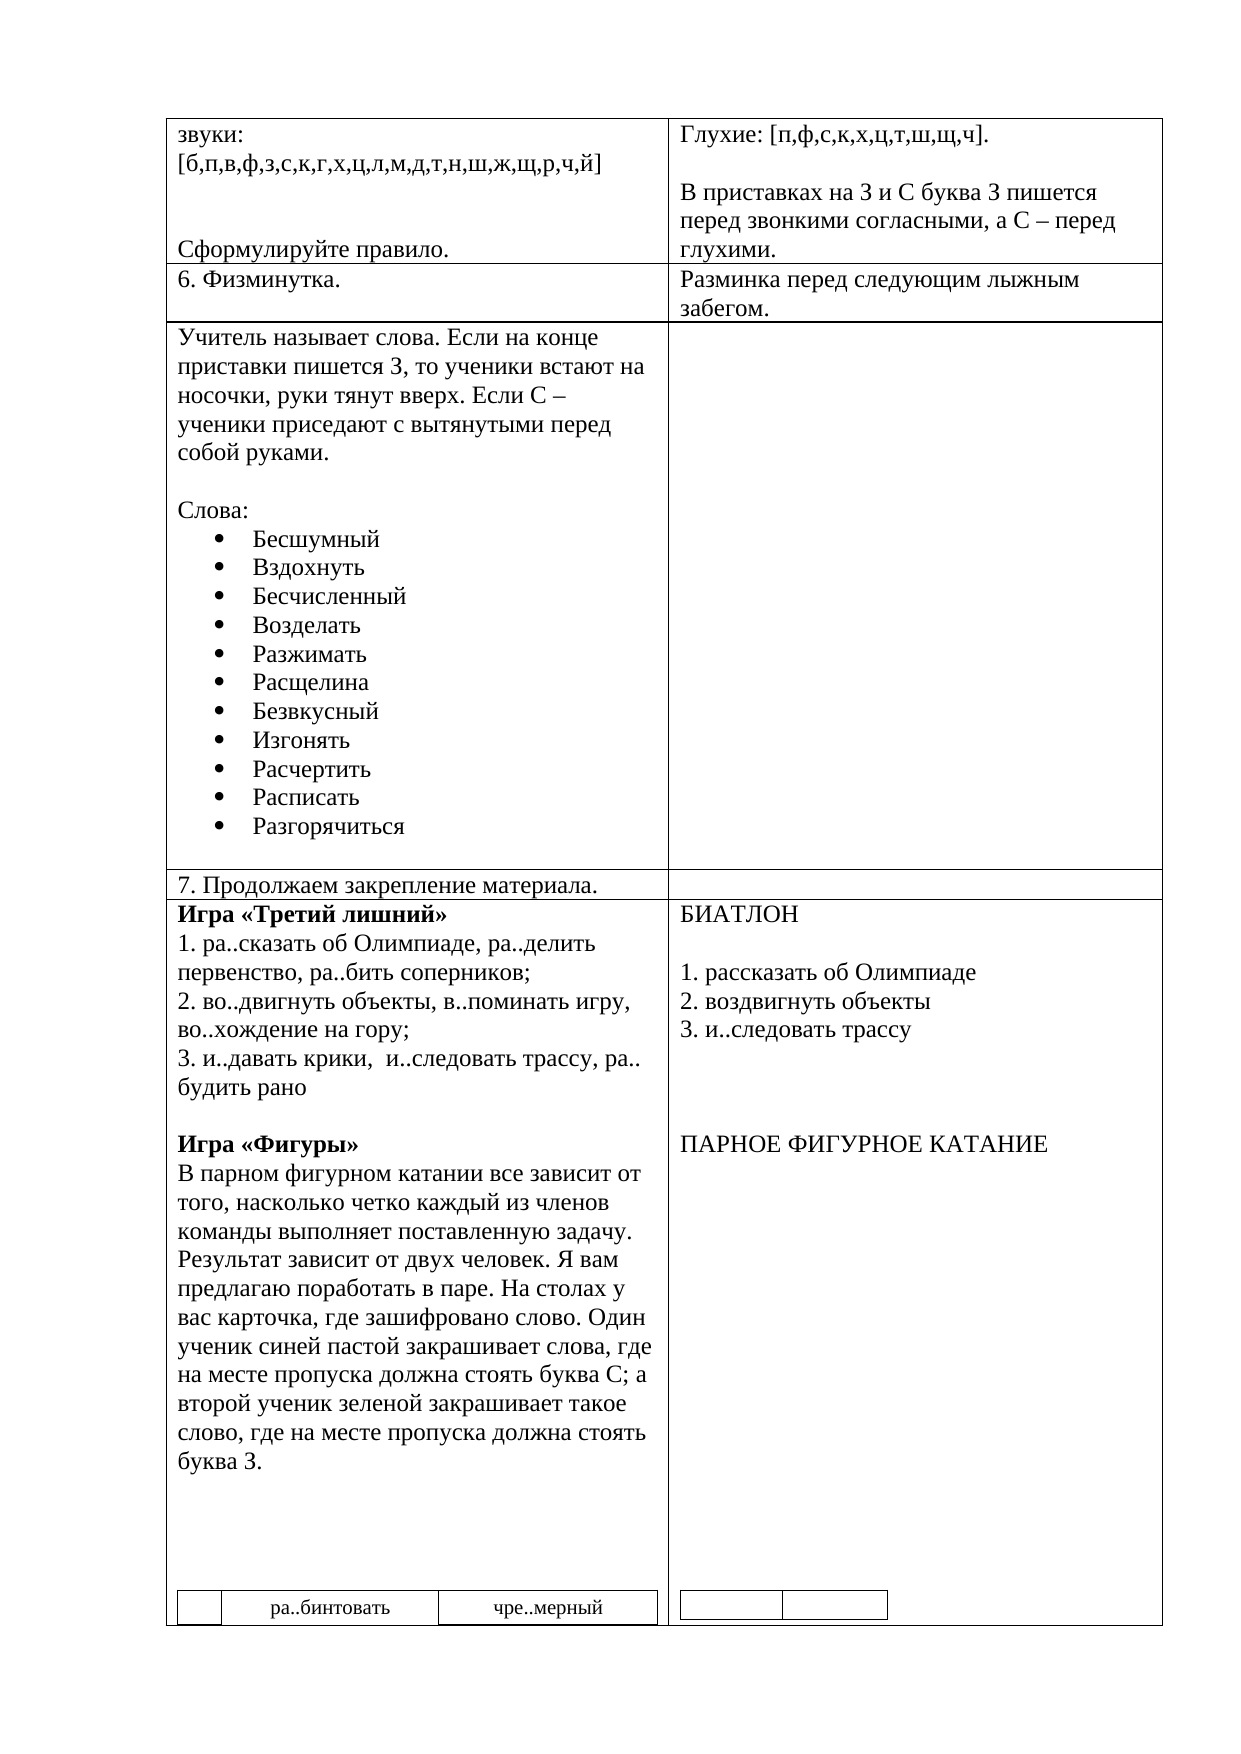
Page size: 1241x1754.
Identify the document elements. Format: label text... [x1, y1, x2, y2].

table_cell 6. Физминутка. [167, 264, 668, 321]
table_cell [669, 870, 1162, 898]
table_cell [669, 900, 1162, 1625]
table_cell Разминка перед следующим лыжным забегом. [669, 264, 1162, 321]
table_cell 7. Продолжаем закрепление материала. [167, 870, 668, 898]
table_cell Учитель называет слова. Если на конце приставки пишется З, то ученики встают на носочки, руки тянут вверх. Если С – ученики приседают с вытянутыми перед собой руками. Слова: Бесшумный Вздохнуть Бесчисленный Возделать Разжимать Расщелина Безвкусный Изгонять Расчертить Расписать Разгорячиться [167, 323, 668, 869]
table_cell [669, 323, 1162, 869]
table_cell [167, 119, 668, 263]
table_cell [167, 900, 668, 1625]
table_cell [669, 119, 1162, 263]
